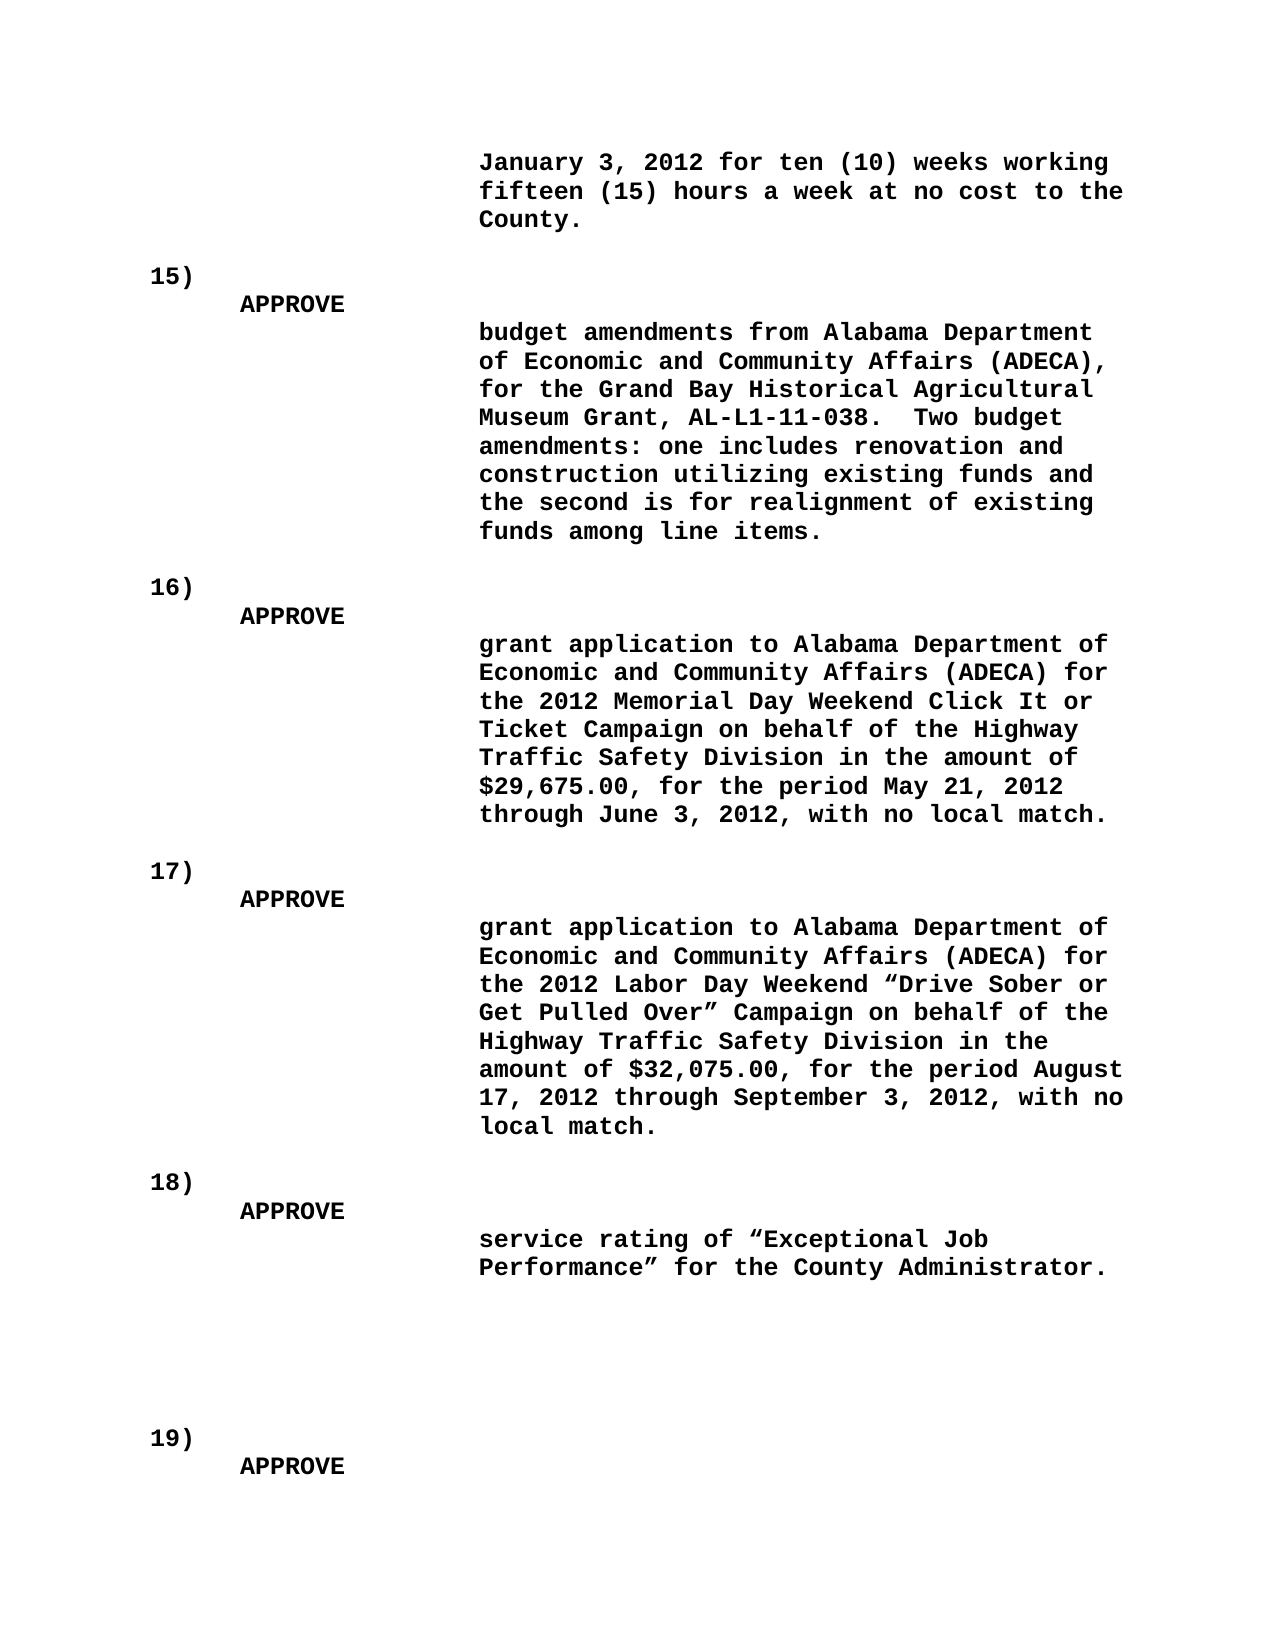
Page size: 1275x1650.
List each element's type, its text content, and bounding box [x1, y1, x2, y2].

text APPROVE [240, 1454, 450, 1482]
text 16) [150, 575, 202, 603]
text APPROVE [240, 292, 450, 320]
text grant application to Alabama Department of Economic and Community Affairs (ADECA) for the 2012 Memorial Day Weekend Click It or Ticket Campaign on behalf of the Highway Traffic Safety Division in the amount of $29,675.00, for the period May 21, 2012 through June 3, 2012, with no local match. [478, 632, 1125, 830]
text APPROVE [240, 603, 450, 632]
text budget amendments from Alabama Department of Economic and Community Affairs (ADECA), for the Grand Bay Historical Agricultural Museum Grant, AL-L1-11-038. Two budget amendments: one includes renovation and construction utilizing existing funds and the second is for realignment of existing funds among line items. [478, 320, 1125, 547]
text APPROVE [240, 887, 450, 915]
text 15) [150, 263, 202, 292]
text APPROVE [240, 1198, 450, 1227]
text January 3, 2012 for ten (10) weeks working fifteen (15) hours a week at no cost to the County. [478, 150, 1125, 235]
text 18) [150, 1170, 202, 1198]
text grant application to Alabama Department of Economic and Community Affairs (ADECA) for the 2012 Labor Day Weekend “Drive Sober or Get Pulled Over” Campaign on behalf of the Highway Traffic Safety Division in the amount of $32,075.00, for the period August 17, 2012 through September 3, 2012, with no local match. [478, 915, 1125, 1142]
text service rating of “Exceptional Job Performance” for the County Administrator. [478, 1227, 1125, 1283]
text 19) [150, 1425, 202, 1454]
text 17) [150, 858, 202, 887]
